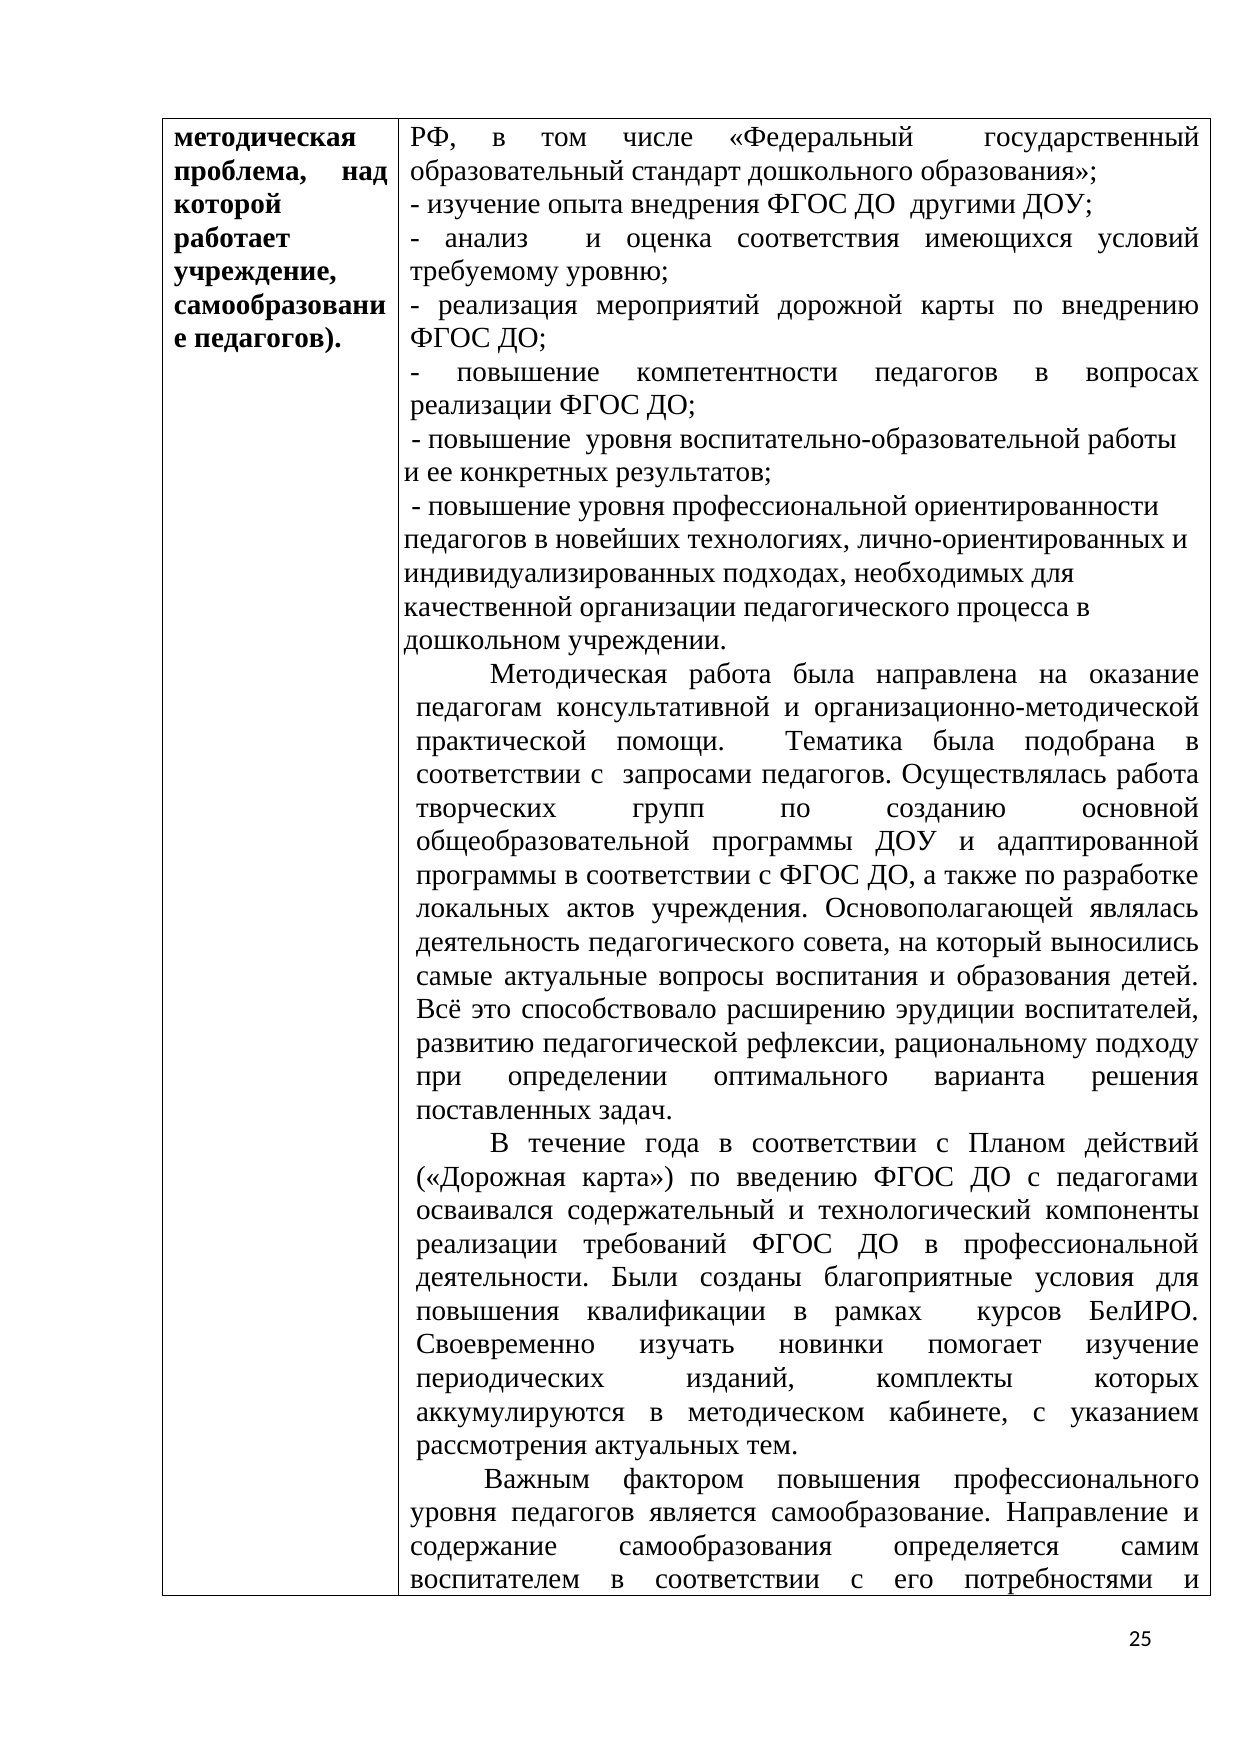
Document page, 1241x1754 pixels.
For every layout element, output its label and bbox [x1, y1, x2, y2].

table_cell [163, 119, 398, 1595]
table_cell [399, 119, 1210, 1595]
